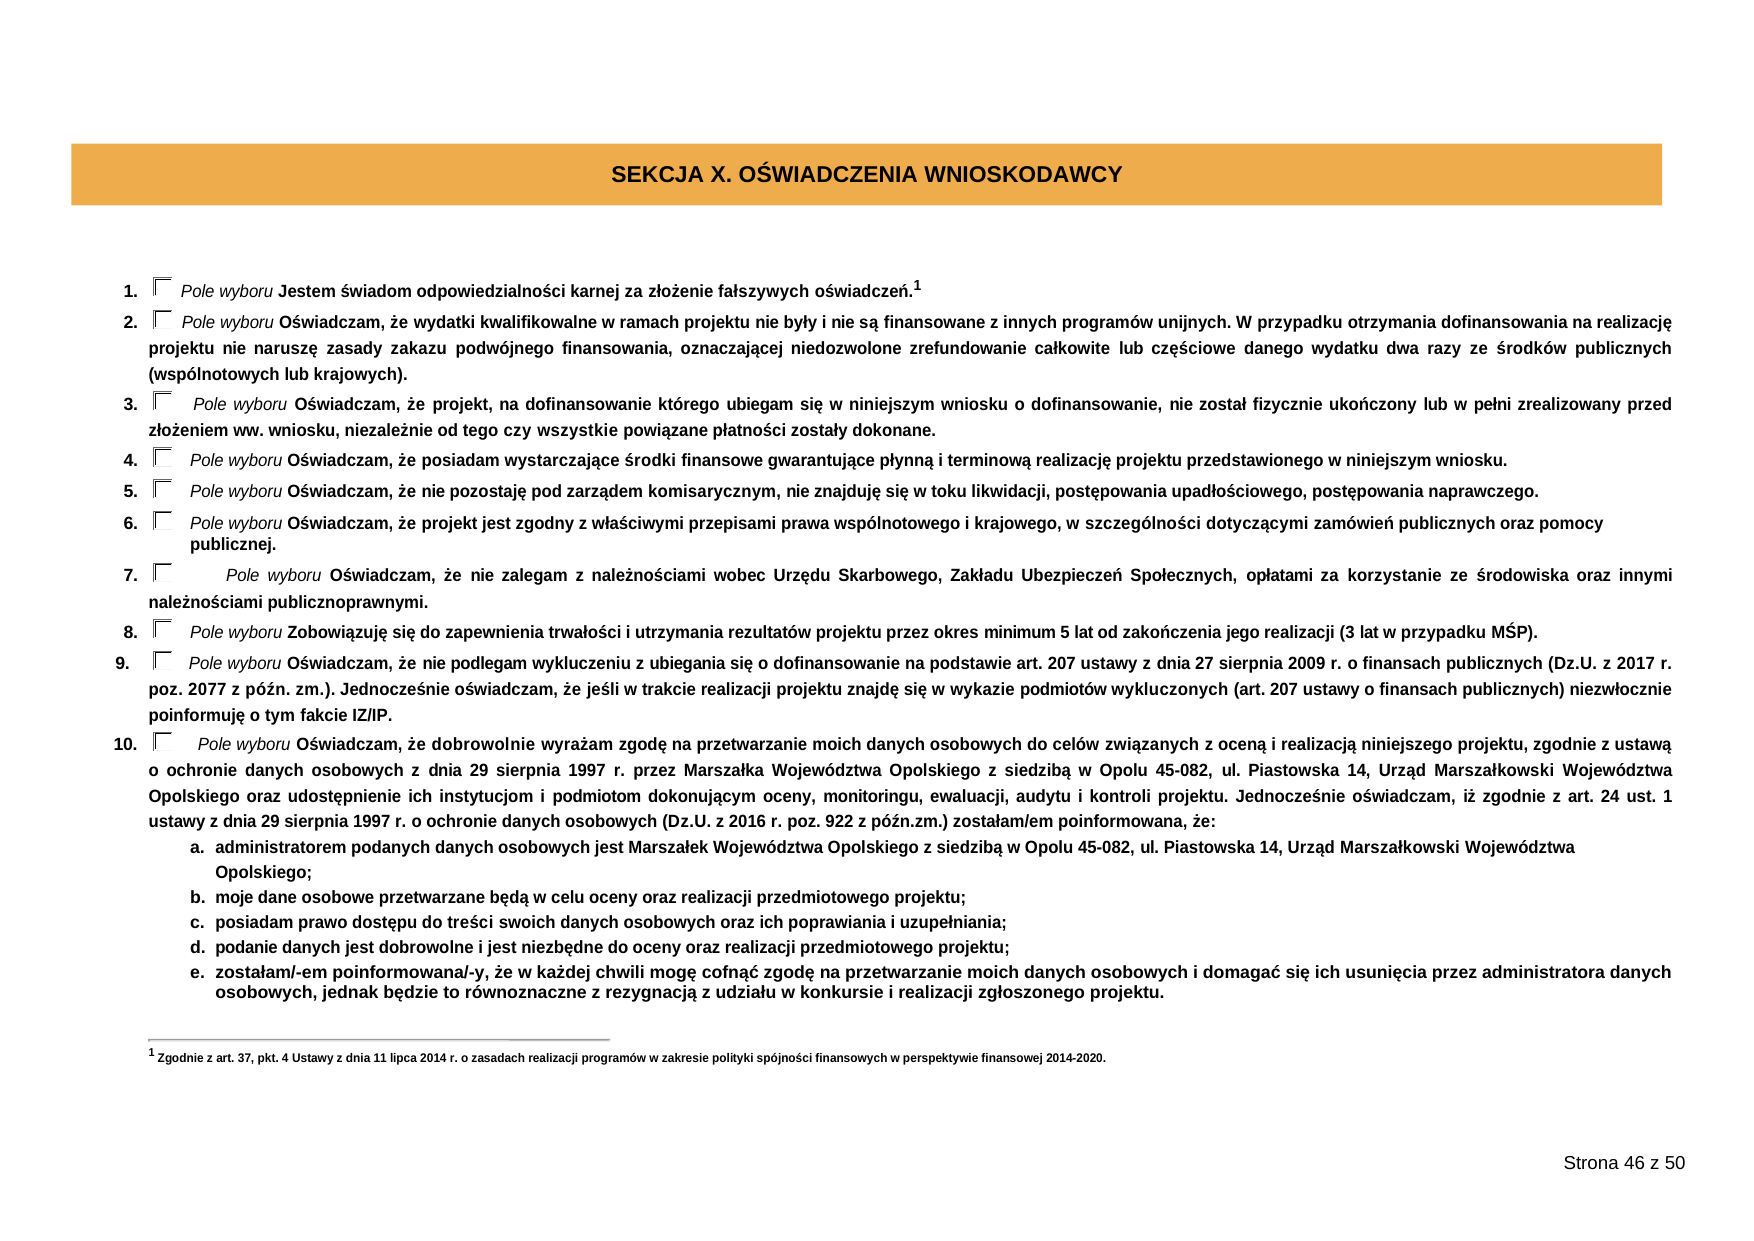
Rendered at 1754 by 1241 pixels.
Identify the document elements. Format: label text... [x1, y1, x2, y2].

list Pole wyboru Zobowiązuję się do zapewnienia trwałości i utrzymania rezultatów projektu przez okres minimum 5 lat od zakończenia jego realizacji (3 lat w przypadku MŚP). [123, 621, 1685, 642]
list administratorem podanych danych osobowych jest Marszałek Województwa Opolskiego z siedzibą w Opolu 45-082, ul. Piastowska 14, Urząd Marszałkowski Województwa Opolskiego; [190, 837, 1673, 882]
list Pole wyboru Oświadczam, że posiadam wystarczające środki finansowe gwarantujące płynną i terminową realizację projektu przedstawionego w niniejszym wniosku. [123, 449, 1685, 470]
list podanie danych jest dobrowolne i jest niezbędne do oceny oraz realizacji przedmiotowego projektu; [190, 937, 1685, 957]
list Pole wyboru Oświadczam, że nie zalegam z należnościami wobec Urzędu Skarbowego, Zakładu Ubezpieczeń Społecznych, opłatami za korzystanie ze środowiska oraz innymi należnościami publicznoprawnymi. [123, 565, 1673, 612]
list Pole wyboru Oświadczam, że projekt jest zgodny z właściwymi przepisami prawa wspólnotowego i krajowego, w szczególności dotyczącymi zamówień publicznych oraz pomocy publicznej. [123, 513, 1685, 554]
list posiadam prawo dostępu do treści swoich danych osobowych oraz ich poprawiania i uzupełniania; [190, 912, 1685, 932]
list moje dane osobowe przetwarzane będą w celu oceny oraz realizacji przedmiotowego projektu; [190, 887, 1685, 907]
list Pole wyboru Oświadczam, że nie podlegam wykluczeniu z ubiegania się o dofinansowanie na podstawie art. 207 ustawy z dnia 27 sierpnia 2009 r. o finansach publicznych (Dz.U. z 2017 r. poz. 2077 z późn. zm.). Jednocześnie oświadczam, że jeśli w trakcie realizacji projektu znajdę się w wykazie podmiotów wykluczonych (art. 207 ustawy o finansach publicznych) niezwłocznie poinformuję o tym fakcie IZ/IP. [115, 653, 1673, 725]
list Pole wyboru Oświadczam, że nie pozostaję pod zarządem komisarycznym, nie znajduję się w toku likwidacji, postępowania upadłościowego, postępowania naprawczego. [123, 481, 1685, 502]
list zostałam/-em poinformowana/-y, że w każdej chwili mogę cofnąć zgodę na przetwarzanie moich danych osobowych i domagać się ich usunięcia przez administratora danych osobowych, jednak będzie to równoznaczne z rezygnacją z udziału w konkursie i realizacji zgłoszonego projektu. [190, 962, 1685, 1002]
list Pole wyboru Oświadczam, że dobrowolnie wyrażam zgodę na przetwarzanie moich danych osobowych do celów związanych z oceną i realizacją niniejszego projektu, zgodnie z ustawą o ochronie danych osobowych z dnia 29 sierpnia 1997 r. przez Marszałka Województwa Opolskiego z siedzibą w Opolu 45-082, ul. Piastowska 14, Urząd Marszałkowski Województwa Opolskiego oraz udostępnienie ich instytucjom i podmiotom dokonującym oceny, monitoringu, ewaluacji, audytu i kontroli projektu. Jednocześnie oświadczam, iż zgodnie z art. 24 ust. 1 ustawy z dnia 29 sierpnia 1997 r. o ochronie danych osobowych (Dz.U. z 2016 r. poz. 922 z późn.zm.) zostałam/em poinformowana, że: [113, 734, 1673, 831]
list Pole wyboru Jestem świadom odpowiedzialności karnej za złożenie fałszywych oświadczeń.1 [123, 276, 1685, 301]
list Pole wyboru Oświadczam, że projekt, na dofinansowanie którego ubiegam się w niniejszym wniosku o dofinansowanie, nie został fizycznie ukończony lub w pełni zrealizowany przed złożeniem ww. wniosku, niezależnie od tego czy wszystkie powiązane płatności zostały dokonane. [123, 393, 1673, 440]
text 1 Zgodnie z art. 37, pkt. 4 Ustawy z dnia 11 lipca 2014 r. o zasadach realizacji programów w zakresie polityki spójności finansowych w perspektywie finansowej 2014-2020. [148, 1046, 1685, 1065]
list Pole wyboru Oświadczam, że wydatki kwalifikowalne w ramach projektu nie były i nie są finansowane z innych programów unijnych. W przypadku otrzymania dofinansowania na realizację projektu nie naruszę zasady zakazu podwójnego finansowania, oznaczającej niedozwolone zrefundowanie całkowite lub częściowe danego wydatku dwa razy ze środków publicznych (wspólnotowych lub krajowych). [123, 312, 1673, 384]
